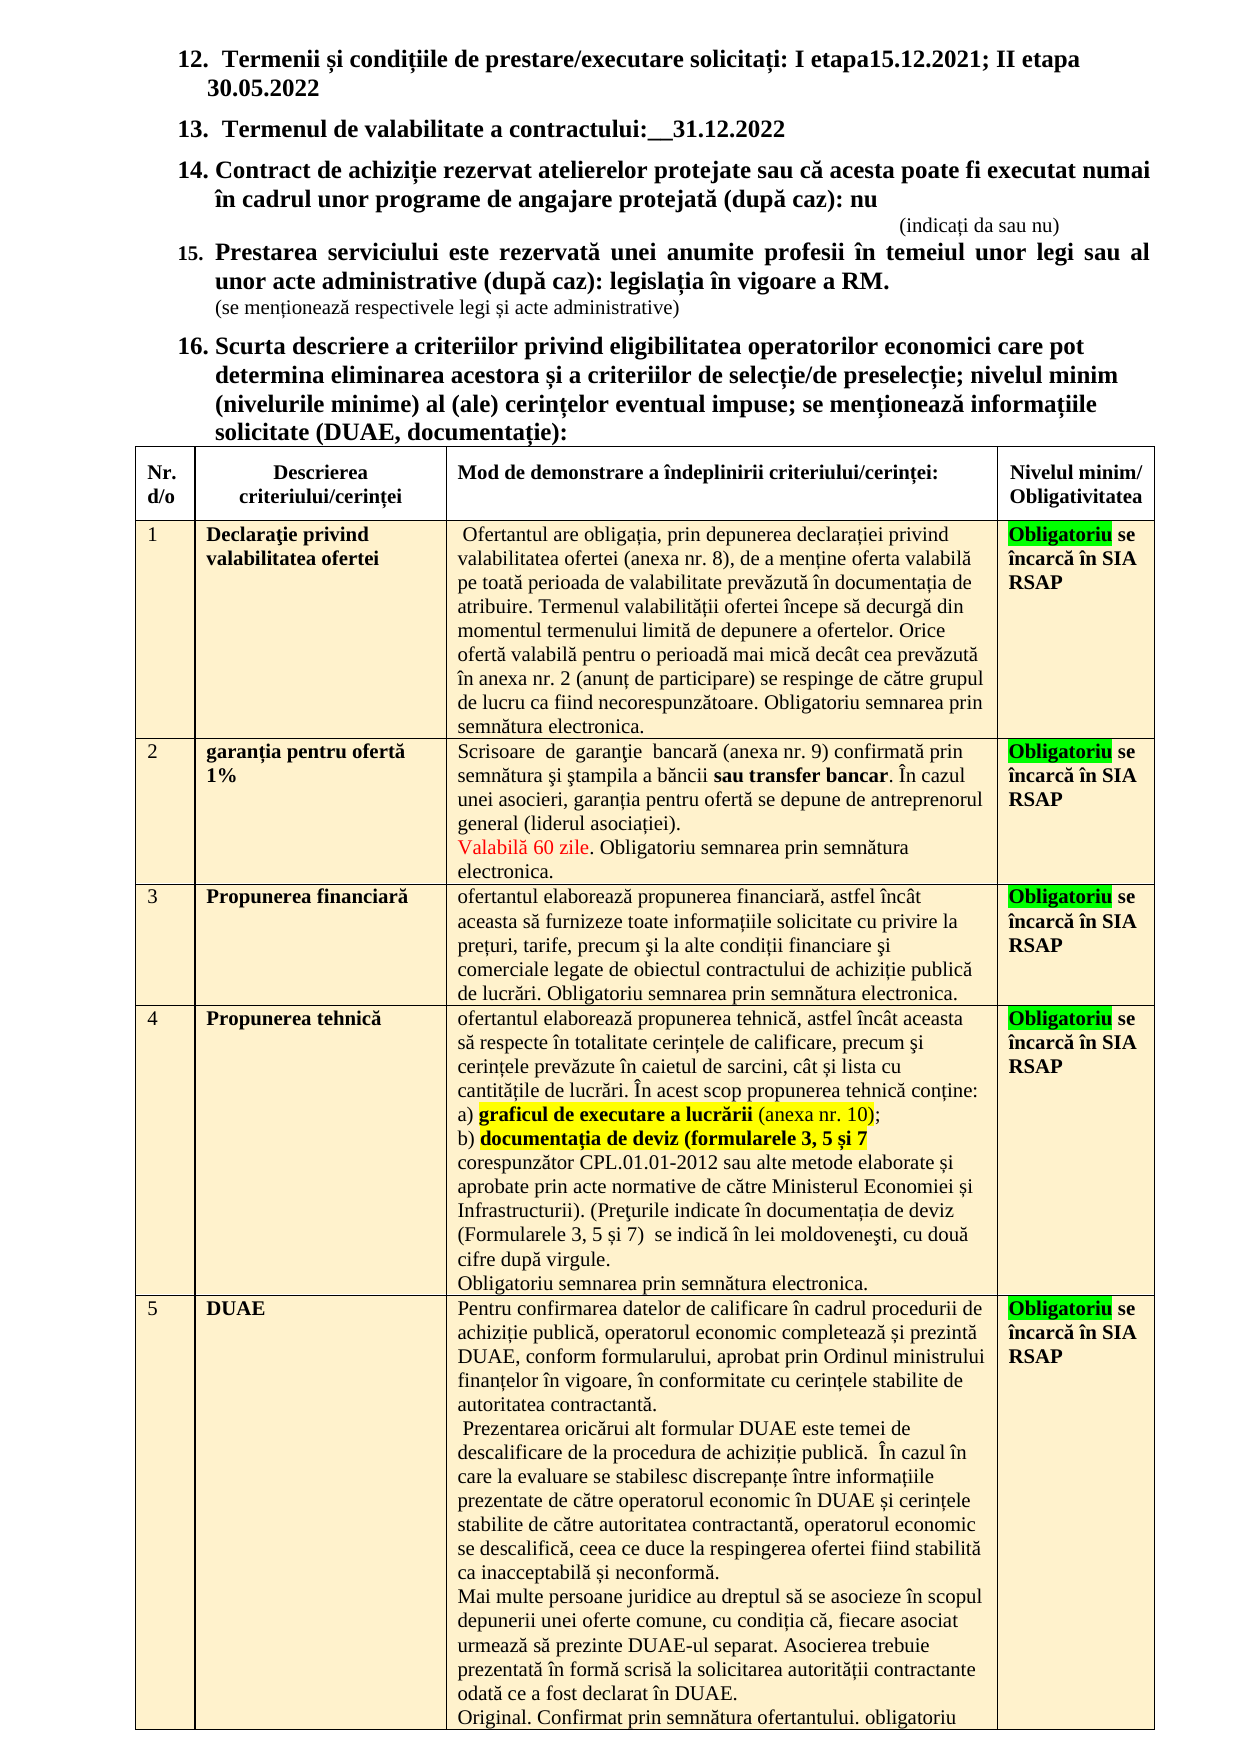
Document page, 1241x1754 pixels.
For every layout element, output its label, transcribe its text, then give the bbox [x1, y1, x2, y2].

table_header Mod de demonstrare a îndeplinirii criteriului/cerinței: [447, 447, 997, 520]
table_cell Ofertantul are obligația, prin depunerea declarației privind valabilitatea ofertei (anexa nr. 8), de a menține oferta valabilă pe toată perioada de valabilitate prevăzută în documentația de atribuire. Termenul valabilității ofertei începe să decurgă din momentul termenului limită de depunere a ofertelor. Orice ofertă valabilă pentru o perioadă mai mică decât cea prevăzută în anexa nr. 2 (anunț de participare) se respinge de către grupul de lucru ca fiind necorespunzătoare. Obligatoriu semnarea prin semnătura electronica. [447, 521, 997, 738]
table_cell Propunerea financiară [196, 885, 446, 1005]
table_cell 4 [136, 1006, 194, 1294]
table_cell garanția pentru ofertă 1% [196, 739, 446, 883]
text (se menționează respectivele legi și acte administrative) [215, 295, 1152, 319]
text (indicați da sau nu) [899, 213, 1152, 237]
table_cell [998, 1296, 1154, 1729]
list Scurta descriere a criteriilor privind eligibilitatea operatorilor economici care pot determina eliminarea acestora și a criteriilor de selecție/de preselecție; nivelul minim (nivelurile minime) al (ale) cerințelor eventual impuse; se menționează informațiile solicitate (DUAE, documentație): [177, 331, 1152, 446]
table_cell 2 [136, 739, 194, 883]
table_cell ofertantul elaborează propunerea tehnică, astfel încât aceasta să respecte în totalitate cerințele de calificare, precum şi cerințele prevăzute în caietul de sarcini, cât și lista cu cantitățile de lucrări. În acest scop propunerea tehnică conține: a) graficul de executare a lucrării (anexa nr. 10); b) documentația de deviz (formularele 3, 5 și 7 corespunzător CPL.01.01-2012 sau alte metode elaborate și aprobate prin acte normative de către Ministerul Economiei și Infrastructurii). (Preţurile indicate în documentația de deviz (Formularele 3, 5 și 7) se indică în lei moldoveneşti, cu două cifre după virgule. Obligatoriu semnarea prin semnătura electronica. [447, 1006, 997, 1294]
table_header Descrierea criteriului/cerinței [196, 447, 446, 520]
table_header Nr. d/o [136, 447, 194, 520]
table_cell 5 [136, 1296, 194, 1729]
table_cell 1 [136, 521, 194, 738]
table_cell Scrisoare de garanţie bancară (anexa nr. 9) confirmată prin semnătura şi ştampila a băncii sau transfer bancar. În cazul unei asocieri, garanția pentru ofertă se depune de antreprenorul general (liderul asociației). Valabilă 60 zile. Obligatoriu semnarea prin semnătura electronica. [447, 739, 997, 883]
list Prestarea serviciului este rezervată unei anumite profesii în temeiul unor legi sau al unor acte administrative (după caz): legislația în vigoare a RM. [177, 237, 1152, 295]
table_cell Obligatoriu se încarcă în SIA RSAP [998, 1006, 1154, 1294]
list Contract de achiziție rezervat atelierelor protejate sau că acesta poate fi executat numai în cadrul unor programe de angajare protejată (după caz): nu [177, 156, 1152, 213]
list Termenul de valabilitate a contractului:__31.12.2022 [177, 114, 1152, 143]
list Termenii și condițiile de prestare/executare solicitați: I etapa15.12.2021; II etapa 30.05.2022 [177, 44, 1152, 102]
table_cell Declaraţie privind valabilitatea ofertei [196, 521, 446, 738]
table_cell Obligatoriu se încarcă în SIA RSAP [998, 885, 1154, 1005]
table_cell ofertantul elaborează propunerea financiară, astfel încât aceasta să furnizeze toate informațiile solicitate cu privire la prețuri, tarife, precum şi la alte condiții financiare şi comerciale legate de obiectul contractului de achiziție publică de lucrări. Obligatoriu semnarea prin semnătura electronica. [447, 885, 997, 1005]
table_cell 3 [136, 885, 194, 1005]
table_cell Obligatoriu se încarcă în SIA RSAP [998, 739, 1154, 883]
table_cell Obligatoriu se încarcă în SIA RSAP [998, 521, 1154, 738]
table_header Nivelul minim/ Obligativitatea [998, 447, 1154, 520]
table_cell Propunerea tehnică [196, 1006, 446, 1294]
table_cell DUAE [196, 1296, 446, 1729]
